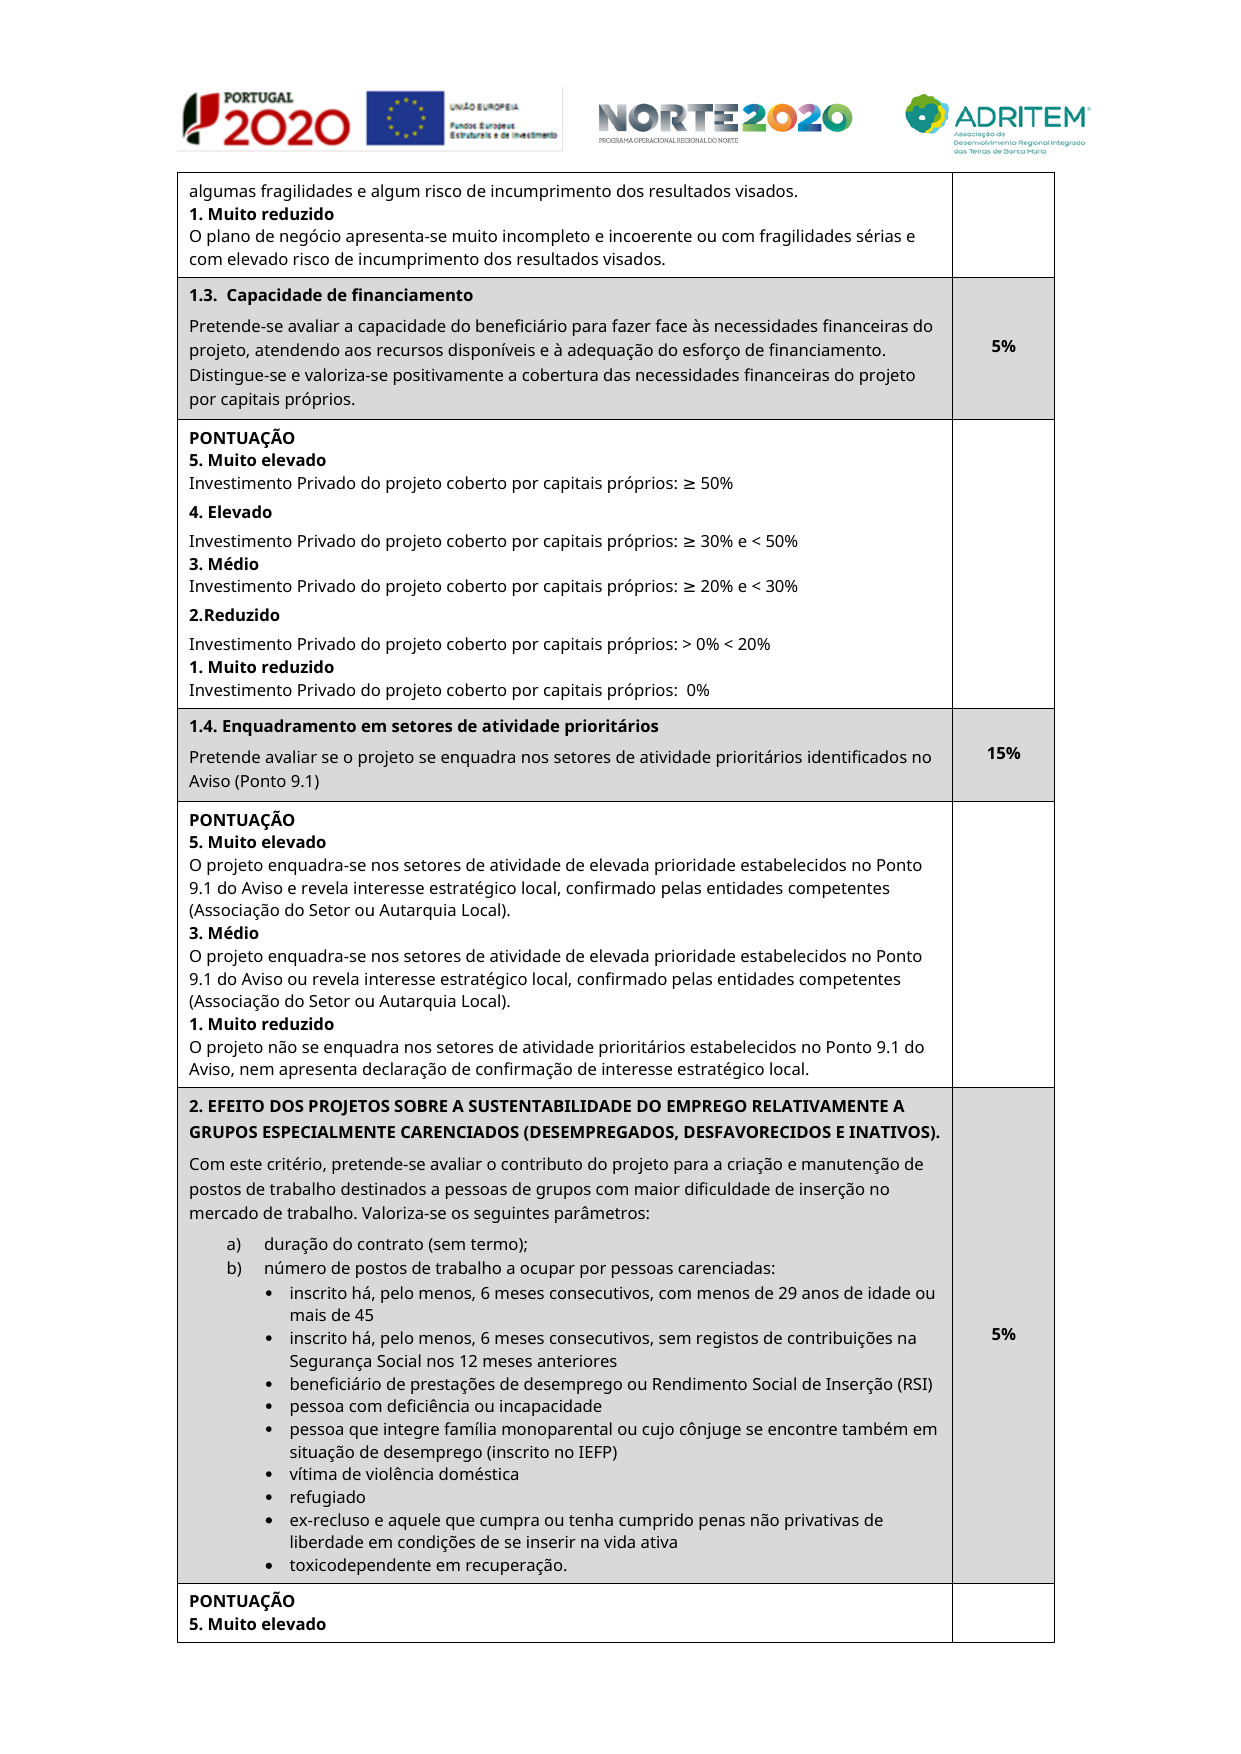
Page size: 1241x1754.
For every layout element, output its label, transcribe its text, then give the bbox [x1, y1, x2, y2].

table_cell PONTUAÇÃO 5. Muito elevado O projeto enquadra-se nos setores de atividade de elevada prioridade estabelecidos no Ponto 9.1 do Aviso e revela interesse estratégico local, confirmado pelas entidades competentes (Associação do Setor ou Autarquia Local). 3. Médio O projeto enquadra-se nos setores de atividade de elevada prioridade estabelecidos no Ponto 9.1 do Aviso ou revela interesse estratégico local, confirmado pelas entidades competentes (Associação do Setor ou Autarquia Local). 1. Muito reduzido O projeto não se enquadra nos setores de atividade prioritários estabelecidos no Ponto 9.1 do Aviso, nem apresenta declaração de confirmação de interesse estratégico local. [178, 802, 952, 1087]
picture [895, 73, 1098, 164]
table_cell [953, 420, 1054, 707]
picture [569, 73, 867, 154]
table_cell [953, 802, 1054, 1087]
picture [177, 87, 564, 154]
table_cell Capacidade de financiamento Pretende-se avaliar a capacidade do beneficiário para fazer face às necessidades financeiras do projeto, atendendo aos recursos disponíveis e à adequação do esforço de financiamento. Distingue-se e valoriza-se positivamente a cobertura das necessidades financeiras do projeto por capitais próprios. [178, 278, 952, 419]
table_cell PONTUAÇÃO 5. Muito elevado Investimento Privado do projeto coberto por capitais próprios: ≥ 50% 4. Elevado Investimento Privado do projeto coberto por capitais próprios: ≥ 30% e < 50% 3. Médio Investimento Privado do projeto coberto por capitais próprios: ≥ 20% e < 30% Reduzido Investimento Privado do projeto coberto por capitais próprios: > 0% < 20% 1. Muito reduzido Investimento Privado do projeto coberto por capitais próprios: 0% [178, 420, 952, 707]
table_cell 5% [953, 278, 1054, 419]
table_cell 15% [953, 709, 1054, 801]
table_cell 5% [953, 1088, 1054, 1583]
table_cell 1.4. Enquadramento em setores de atividade prioritários Pretende avaliar se o projeto se enquadra nos setores de atividade prioritários identificados no Aviso (Ponto 9.1) [178, 709, 952, 801]
table_cell [953, 1584, 1054, 1642]
table_cell 2. EFEITO DOS PROJETOS SOBRE A SUSTENTABILIDADE DO EMPREGO RELATIVAMENTE A GRUPOS ESPECIALMENTE CARENCIADOS (DESEMPREGADOS, DESFAVORECIDOS E INATIVOS). Com este critério, pretende‐se avaliar o contributo do projeto para a criação e manutenção de postos de trabalho destinados a pessoas de grupos com maior dificuldade de inserção no mercado de trabalho. Valoriza-se os seguintes parâmetros: duração do contrato (sem termo); número de postos de trabalho a ocupar por pessoas carenciadas: inscrito há, pelo menos, 6 meses consecutivos, com menos de 29 anos de idade ou mais de 45 inscrito há, pelo menos, 6 meses consecutivos, sem registos de contribuições na Segurança Social nos 12 meses anteriores beneficiário de prestações de desemprego ou Rendimento Social de Inserção (RSI) pessoa com deficiência ou incapacidade pessoa que integre família monoparental ou cujo cônjuge se encontre também em situação de desemprego (inscrito no IEFP) vítima de violência doméstica refugiado ex-recluso e aquele que cumpra ou tenha cumprido penas não privativas de liberdade em condições de se inserir na vida ativa toxicodependente em recuperação. [178, 1088, 952, 1583]
table_cell [953, 173, 1054, 277]
